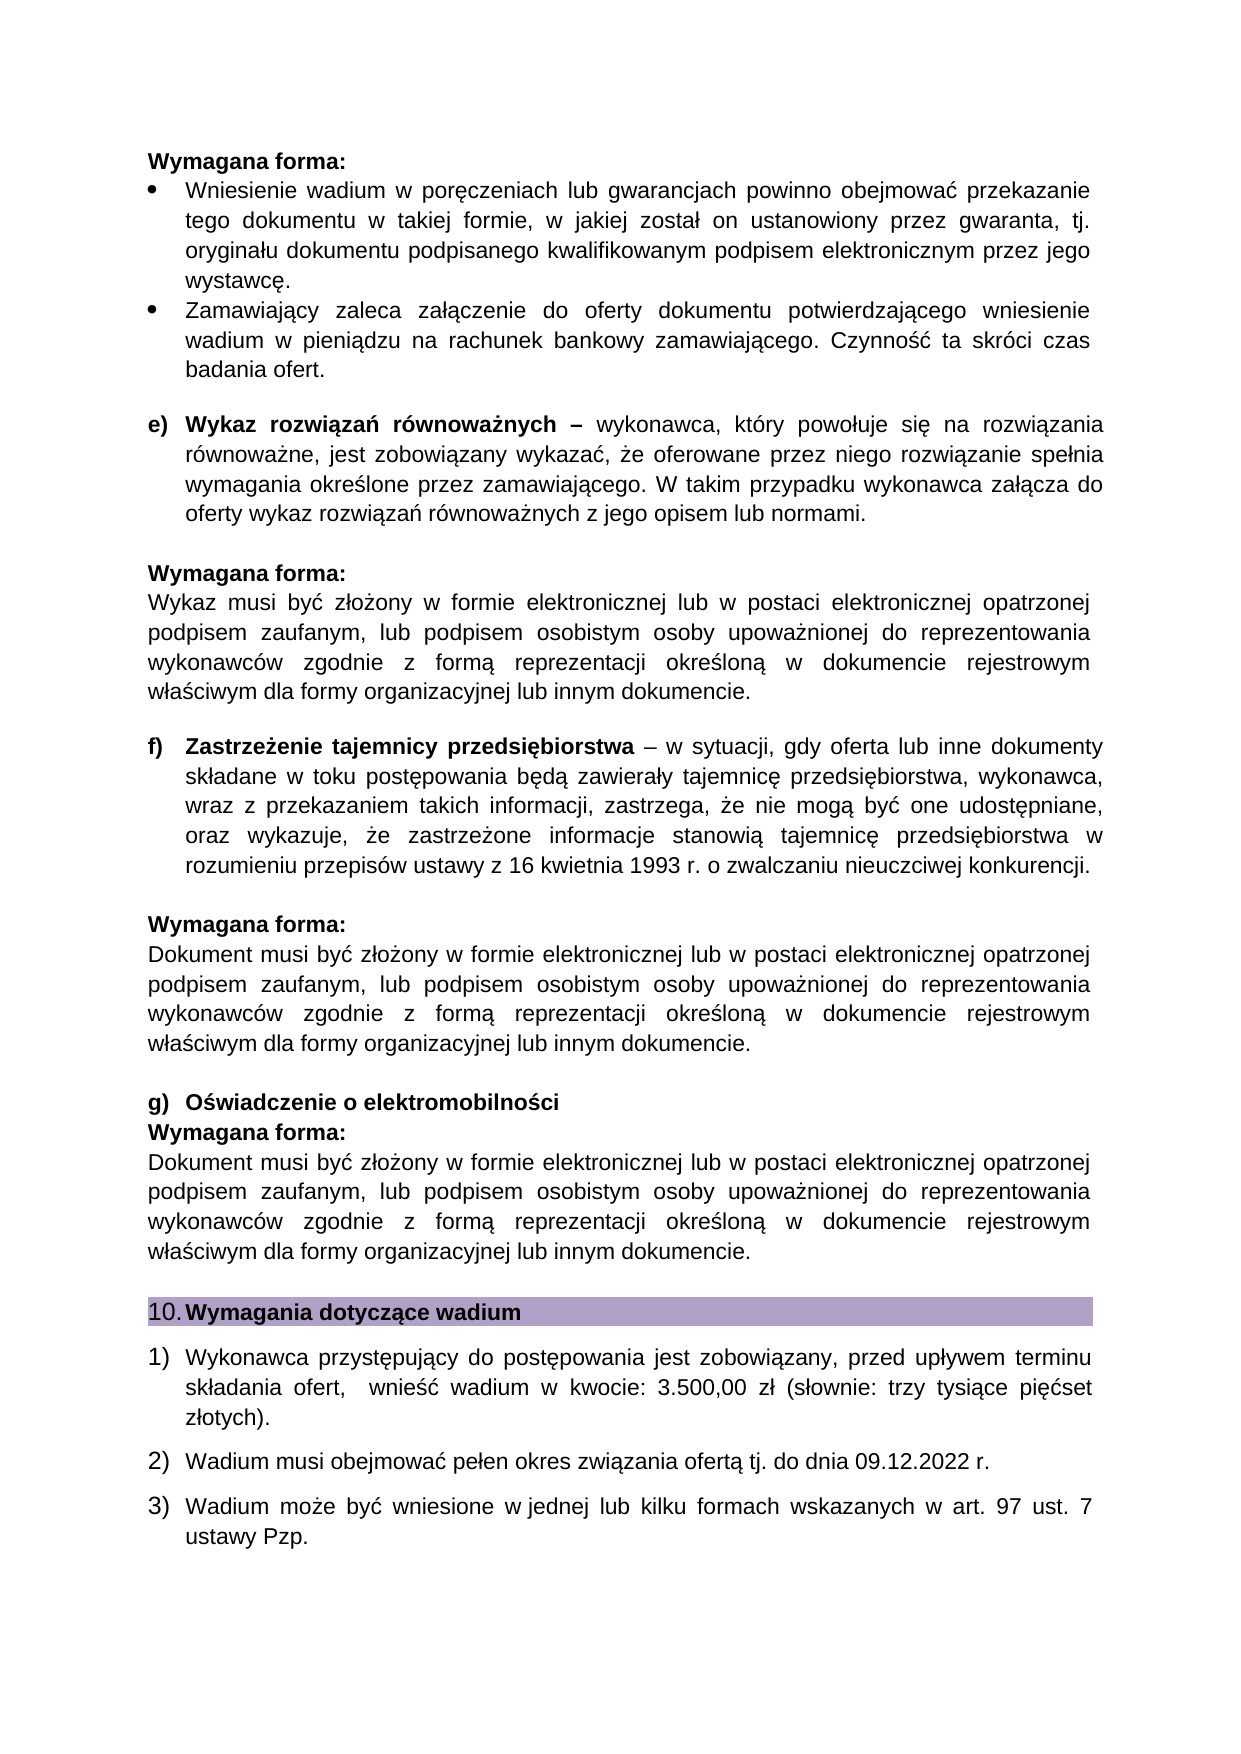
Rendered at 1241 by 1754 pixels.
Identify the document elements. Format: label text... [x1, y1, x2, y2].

list Wadium może być wniesione w jednej lub kilku formach wskazanych w art. 97 ust. 7 ustawy Pzp. [148, 1491, 1093, 1549]
text Wymagana forma: [148, 148, 1091, 174]
text Wymagana forma: [148, 559, 1091, 586]
list Wykaz rozwiązań równoważnych – wykonawca, który powołuje się na rozwiązania równoważne, jest zobowiązany wykazać, że oferowane przez niego rozwiązanie spełnia wymagania określone przez zamawiającego. W takim przypadku wykonawca załącza do oferty wykaz rozwiązań równoważnych z jego opisem lub normami. [148, 411, 1104, 527]
text Wymagana forma: [148, 1119, 1091, 1145]
text Wymagana forma: [148, 911, 1091, 937]
list Wniesienie wadium w poręczeniach lub gwarancjach powinno obejmować przekazanie tego dokumentu w takiej formie, w jakiej został on ustanowiony przez gwaranta, tj. oryginału dokumentu podpisanego kwalifikowanym podpisem elektronicznym przez jego wystawcę. [148, 177, 1091, 293]
text Wykaz musi być złożony w formie elektronicznej lub w postaci elektronicznej opatrzonej podpisem zaufanym, lub podpisem osobistym osoby upoważnionej do reprezentowania wykonawców zgodnie z formą reprezentacji określoną w dokumencie rejestrowym właściwym dla formy organizacyjnej lub innym dokumencie. [148, 589, 1091, 705]
list Zastrzeżenie tajemnicy przedsiębiorstwa – w sytuacji, gdy oferta lub inne dokumenty składane w toku postępowania będą zawierały tajemnicę przedsiębiorstwa, wykonawca, wraz z przekazaniem takich informacji, zastrzega, że nie mogą być one udostępniane, oraz wykazuje, że zastrzeżone informacje stanowią tajemnicę przedsiębiorstwa w rozumieniu przepisów ustawy z 16 kwietnia 1993 r. o zwalczaniu nieuczciwej konkurencji. [148, 733, 1104, 878]
list Oświadczenie o elektromobilności [148, 1089, 1093, 1116]
list Zamawiający zaleca załączenie do oferty dokumentu potwierdzającego wniesienie wadium w pieniądzu na rachunek bankowy zamawiającego. Czynność ta skróci czas badania ofert. [148, 297, 1091, 383]
list Wadium musi obejmować pełen okres związania ofertą tj. do dnia 09.12.2022 r. [148, 1446, 1093, 1475]
text Dokument musi być złożony w formie elektronicznej lub w postaci elektronicznej opatrzonej podpisem zaufanym, lub podpisem osobistym osoby upoważnionej do reprezentowania wykonawców zgodnie z formą reprezentacji określoną w dokumencie rejestrowym właściwym dla formy organizacyjnej lub innym dokumencie. [148, 1149, 1091, 1264]
text Dokument musi być złożony w formie elektronicznej lub w postaci elektronicznej opatrzonej podpisem zaufanym, lub podpisem osobistym osoby upoważnionej do reprezentowania wykonawców zgodnie z formą reprezentacji określoną w dokumencie rejestrowym właściwym dla formy organizacyjnej lub innym dokumencie. [148, 941, 1091, 1056]
list Wykonawca przystępujący do postępowania jest zobowiązany, przed upływem terminu składania ofert, wnieść wadium w kwocie: 3.500,00 zł (słownie: trzy tysiące pięćset złotych). [148, 1342, 1093, 1430]
list Wymagania dotyczące wadium [148, 1297, 1093, 1326]
